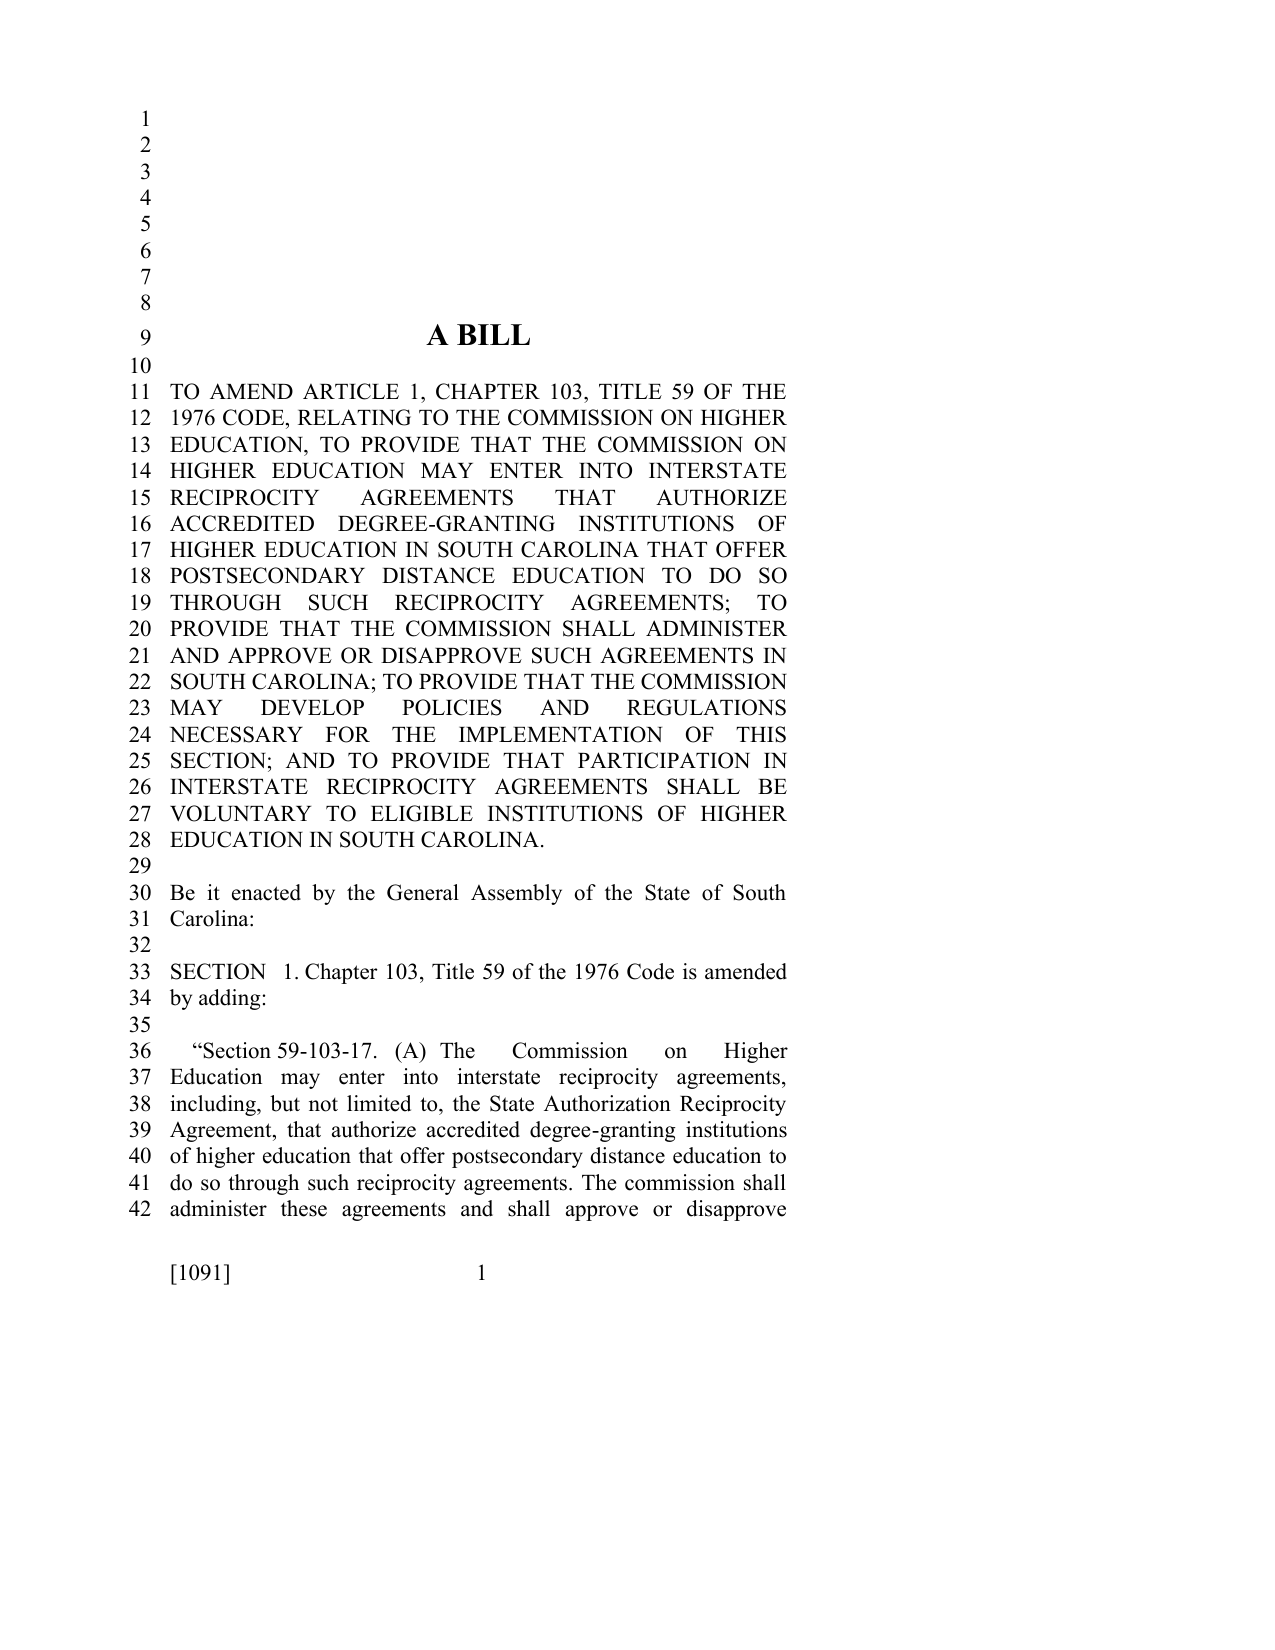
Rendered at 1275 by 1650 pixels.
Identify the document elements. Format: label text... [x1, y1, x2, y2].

text Be it enacted by the General Assembly of the State of South Carolina: [169, 879, 787, 932]
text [169, 1037, 787, 1221]
text TO AMEND ARTICLE 1, CHAPTER 103, TITLE 59 OF THE 1976 CODE, RELATING TO THE COMMISSION ON HIGHER EDUCATION, TO PROVIDE THAT THE COMMISSION ON HIGHER EDUCATION MAY ENTER INTO INTERSTATE RECIPROCITY AGREEMENTS THAT AUTHORIZE ACCREDITED DEGREE-GRANTING INSTITUTIONS OF HIGHER EDUCATION IN SOUTH CAROLINA THAT OFFER POSTSECONDARY DISTANCE EDUCATION TO DO SO THROUGH SUCH RECIPROCITY AGREEMENTS; TO PROVIDE THAT THE COMMISSION SHALL ADMINISTER AND APPROVE OR DISAPPROVE SUCH AGREEMENTS IN SOUTH CAROLINA; TO PROVIDE THAT THE COMMISSION MAY DEVELOP POLICIES AND REGULATIONS NECESSARY FOR THE IMPLEMENTATION OF THIS SECTION; AND TO PROVIDE THAT PARTICIPATION IN INTERSTATE RECIPROCITY AGREEMENTS SHALL BE VOLUNTARY TO ELIGIBLE INSTITUTIONS OF HIGHER EDUCATION IN SOUTH CAROLINA. [169, 378, 787, 852]
text A BILL [169, 316, 787, 352]
text SECTION 1. Chapter 103, Title 59 of the 1976 Code is amended by adding: [169, 958, 787, 1011]
